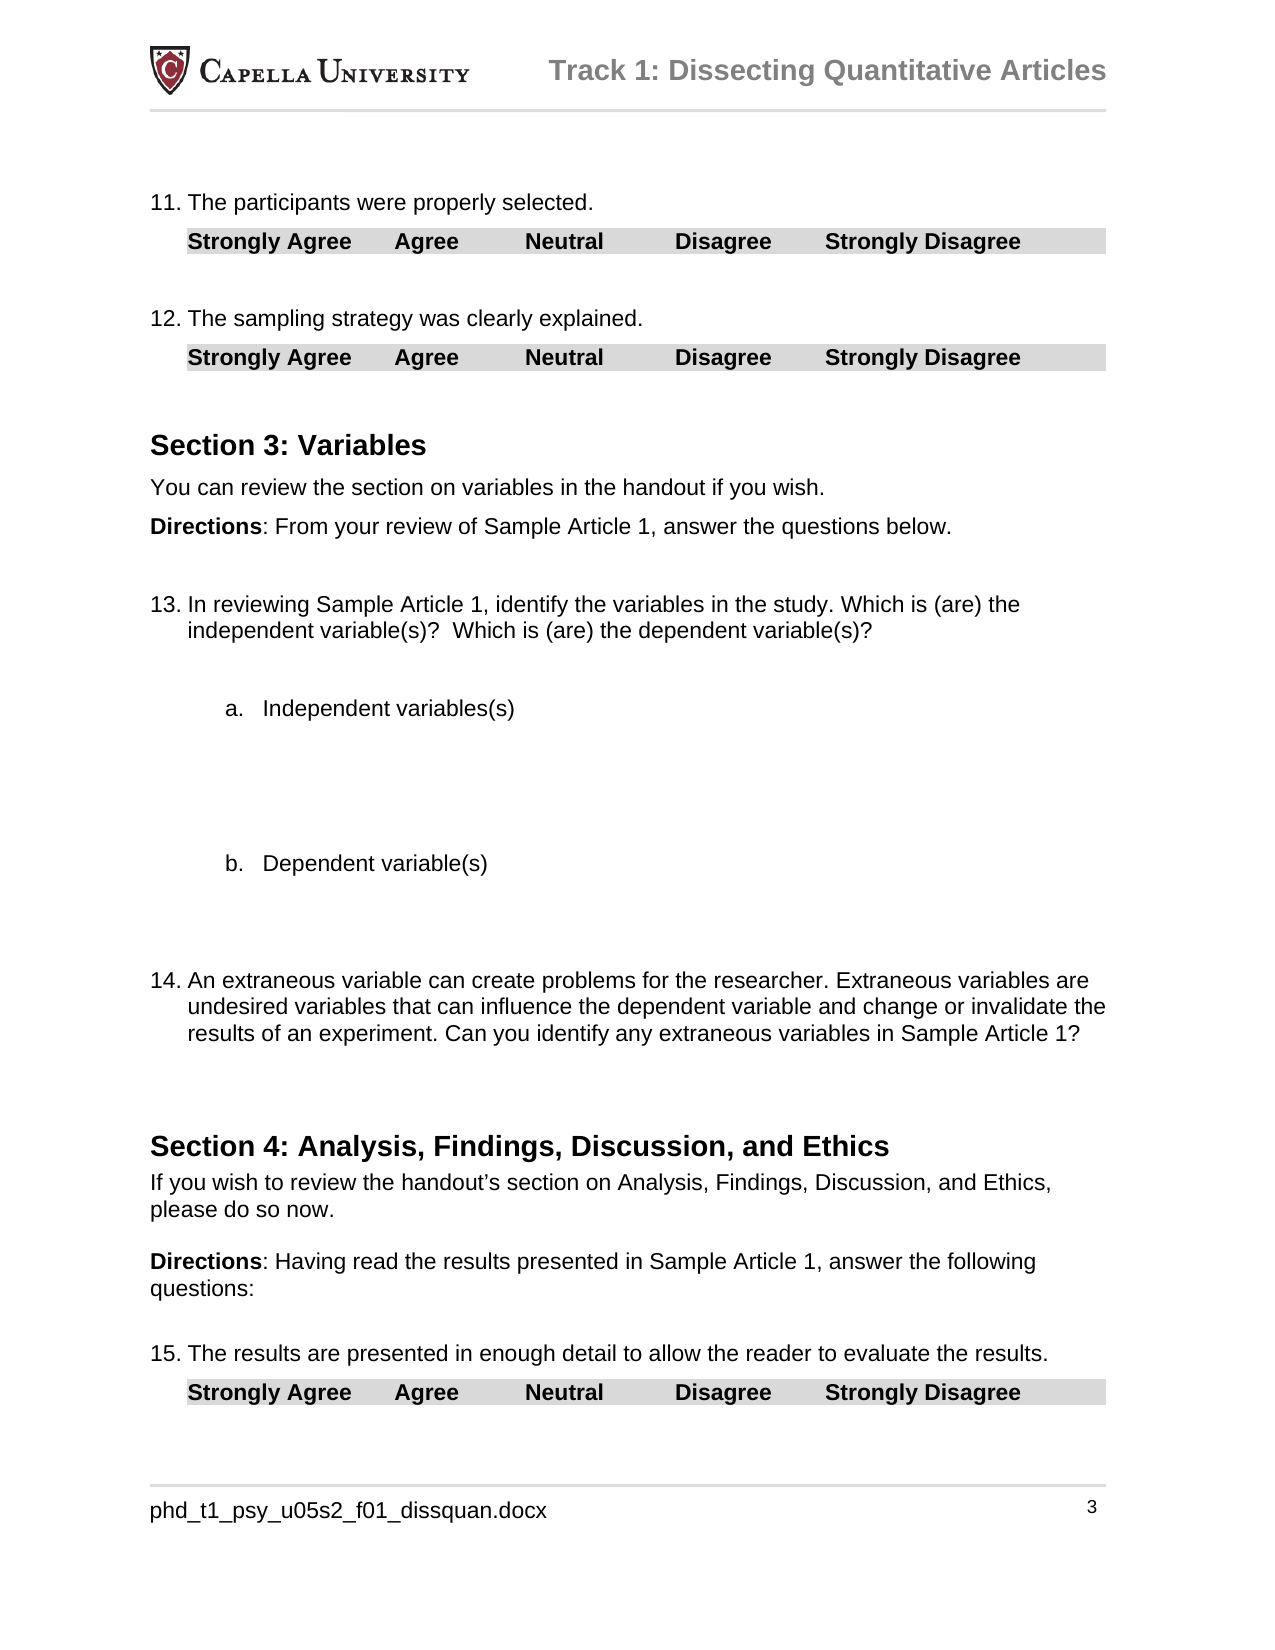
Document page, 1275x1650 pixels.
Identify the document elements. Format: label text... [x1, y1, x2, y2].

text Directions: From your review of Sample Article 1, answer the questions below. [150, 513, 1106, 539]
text Strongly Agree Agree Neutral Disagree Strongly Disagree [187, 344, 1106, 371]
list Independent variables(s) [225, 695, 1106, 721]
list The participants were properly selected. [150, 189, 1106, 215]
picture [150, 46, 470, 95]
list The sampling strategy was clearly explained. [150, 305, 1106, 332]
text If you wish to review the handout’s section on Analysis, Findings, Discussion, and Ethics, please do so now. [150, 1169, 1106, 1222]
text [187, 1379, 1106, 1405]
subtitle Section 3: Variables [150, 428, 1106, 462]
text Strongly Agree Agree Neutral Disagree Strongly Disagree [187, 228, 1106, 254]
subtitle Section 4: Analysis, Findings, Discussion, and Ethics [150, 1129, 1106, 1163]
list The results are presented in enough detail to allow the reader to evaluate the results. [150, 1340, 1106, 1366]
list An extraneous variable can create problems for the researcher. Extraneous variables are undesired variables that can influence the dependent variable and change or invalidate the results of an experiment. Can you identify any extraneous variables in Sample Article 1? [150, 967, 1106, 1046]
list In reviewing Sample Article 1, identify the variables in the study. Which is (are) the independent variable(s)? Which is (are) the dependent variable(s)? [150, 591, 1106, 643]
text Directions: Having read the results presented in Sample Article 1, answer the following questions: [150, 1248, 1106, 1301]
text You can review the section on variables in the handout if you wish. [150, 474, 1106, 501]
list Dependent variable(s) [225, 850, 1106, 877]
